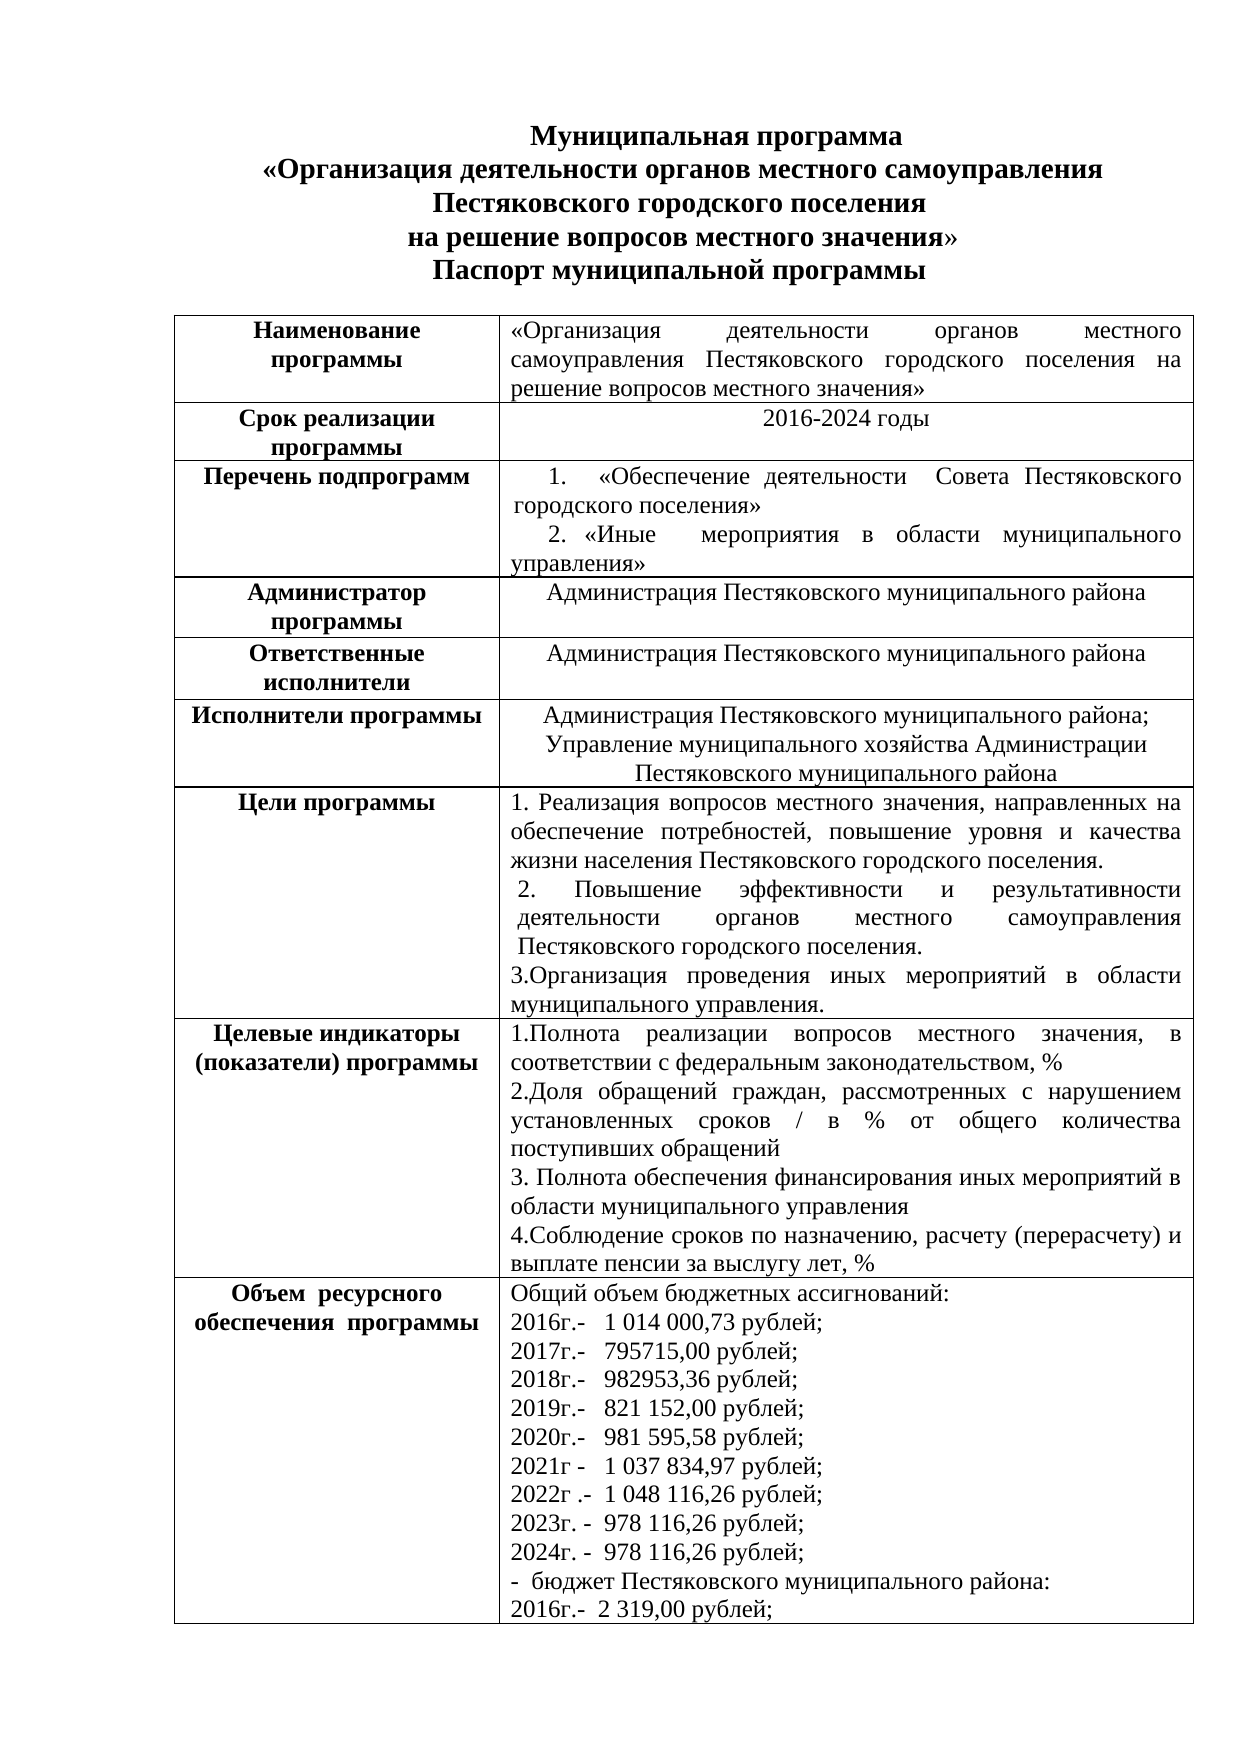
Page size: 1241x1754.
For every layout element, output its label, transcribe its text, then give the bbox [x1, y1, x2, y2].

text Муниципальная программа [177, 118, 1181, 152]
table_cell 1.Полнота реализации вопросов местного значения, в соответствии с федеральным законодательством, % 2.Доля обращений граждан, рассмотренных с нарушением установленных сроков / в % от общего количества поступивших обращений 3. Полнота обеспечения финансирования иных мероприятий в области муниципального управления 4.Соблюдение сроков по назначению, расчету (перерасчету) и выплате пенсии за выслугу лет, % [500, 1019, 1193, 1277]
table_header Наименование программы [175, 316, 499, 402]
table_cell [500, 1278, 1193, 1623]
table_cell Срок реализации программы [175, 403, 499, 460]
text на решение вопросов местного значения» [177, 219, 1181, 252]
table_cell Администрация Пестяковского муниципального района [500, 638, 1193, 699]
table_cell Исполнители программы [175, 700, 499, 786]
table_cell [175, 1278, 499, 1623]
table_cell Цели программы [175, 788, 499, 1017]
table_cell 1. Реализация вопросов местного значения, направленных на обеспечение потребностей, повышение уровня и качества жизни населения Пестяковского городского поселения. 2. Повышение эффективности и результативности деятельности органов местного самоуправления Пестяковского городского поселения. 3.Организация проведения иных мероприятий в области муниципального управления. [500, 788, 1193, 1017]
table_cell Администратор программы [175, 578, 499, 637]
table_cell Администрация Пестяковского муниципального района; Управление муниципального хозяйства Администрации Пестяковского муниципального района [500, 700, 1193, 786]
table_header «Организация деятельности органов местного самоуправления Пестяковского городского поселения на решение вопросов местного значения» [500, 316, 1193, 402]
table_cell Целевые индикаторы (показатели) программы [175, 1019, 499, 1277]
text «Организация деятельности органов местного самоуправления [177, 152, 1181, 185]
text Паспорт муниципальной программы [177, 252, 1181, 286]
text Пестяковского городского поселения [177, 185, 1181, 219]
table_cell Ответственные исполнители [175, 638, 499, 699]
table_cell «Обеспечение деятельности Совета Пестяковского городского поселения» «Иные мероприятия в области муниципального управления» [500, 461, 1193, 576]
table_cell 2016-2024 годы [500, 403, 1193, 460]
table_cell Перечень подпрограмм [175, 461, 499, 576]
table_cell Администрация Пестяковского муниципального района [500, 578, 1193, 637]
